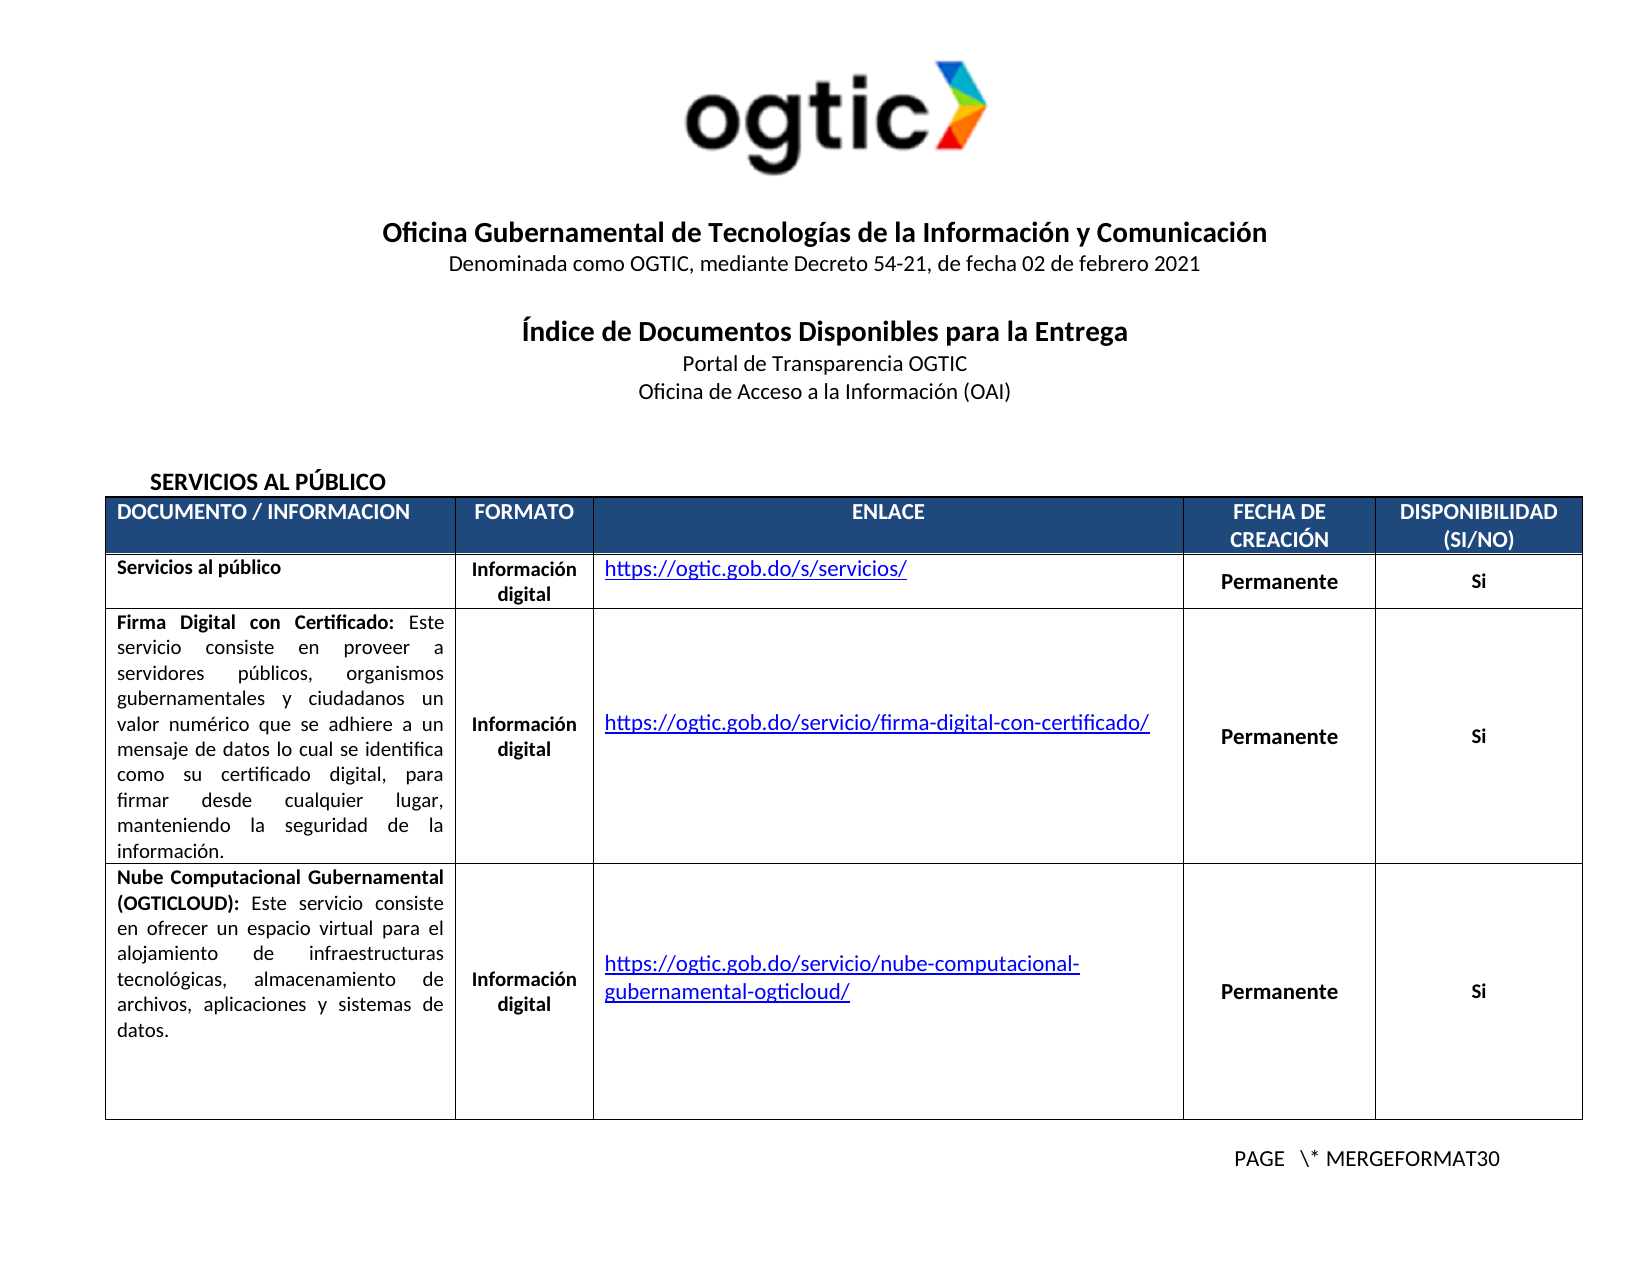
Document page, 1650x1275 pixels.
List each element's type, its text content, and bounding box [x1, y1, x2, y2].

table_cell https://ogtic.gob.do/servicio/firma-digital-con-certificado/ [594, 609, 1183, 863]
table_cell Permanente [1184, 864, 1375, 1118]
table_header DOCUMENTO / INFORMACION [106, 498, 455, 553]
table_cell https://ogtic.gob.do/s/servicios/ [594, 555, 1183, 608]
table_cell Información digital [456, 555, 593, 608]
table_cell Permanente [1184, 609, 1375, 863]
table_cell Si [1376, 864, 1582, 1118]
table_cell Permanente [1184, 555, 1375, 608]
table_cell Servicios al público [106, 555, 455, 608]
table_cell Si [1376, 609, 1582, 863]
table_cell Información digital [456, 864, 593, 1118]
table_header FORMATO [456, 498, 593, 553]
table_cell Nube Computacional Gubernamental (OGTICLOUD): Este servicio consiste en ofrecer un espacio virtual para el alojamiento de infraestructuras tecnológicas, almacenamiento de archivos, aplicaciones y sistemas de datos. [106, 864, 455, 1118]
picture [612, 29, 1038, 214]
table_header FECHA DE CREACIÓN [1184, 498, 1375, 553]
table_cell https://ogtic.gob.do/servicio/nube-computacional-gubernamental-ogticloud/ [594, 864, 1183, 1118]
table_cell Información digital [456, 609, 593, 863]
table_cell Si [1376, 555, 1582, 608]
table_header DISPONIBILIDAD (SI/NO) [1376, 498, 1582, 553]
table_header ENLACE [594, 498, 1183, 553]
table_cell Firma Digital con Certificado: Este servicio consiste en proveer a servidores públicos, organismos gubernamentales y ciudadanos un valor numérico que se adhiere a un mensaje de datos lo cual se identifica como su certificado digital, para firmar desde cualquier lugar, manteniendo la seguridad de la información. [106, 609, 455, 863]
text SERVICIOS AL PÚBLICO [150, 466, 1500, 496]
